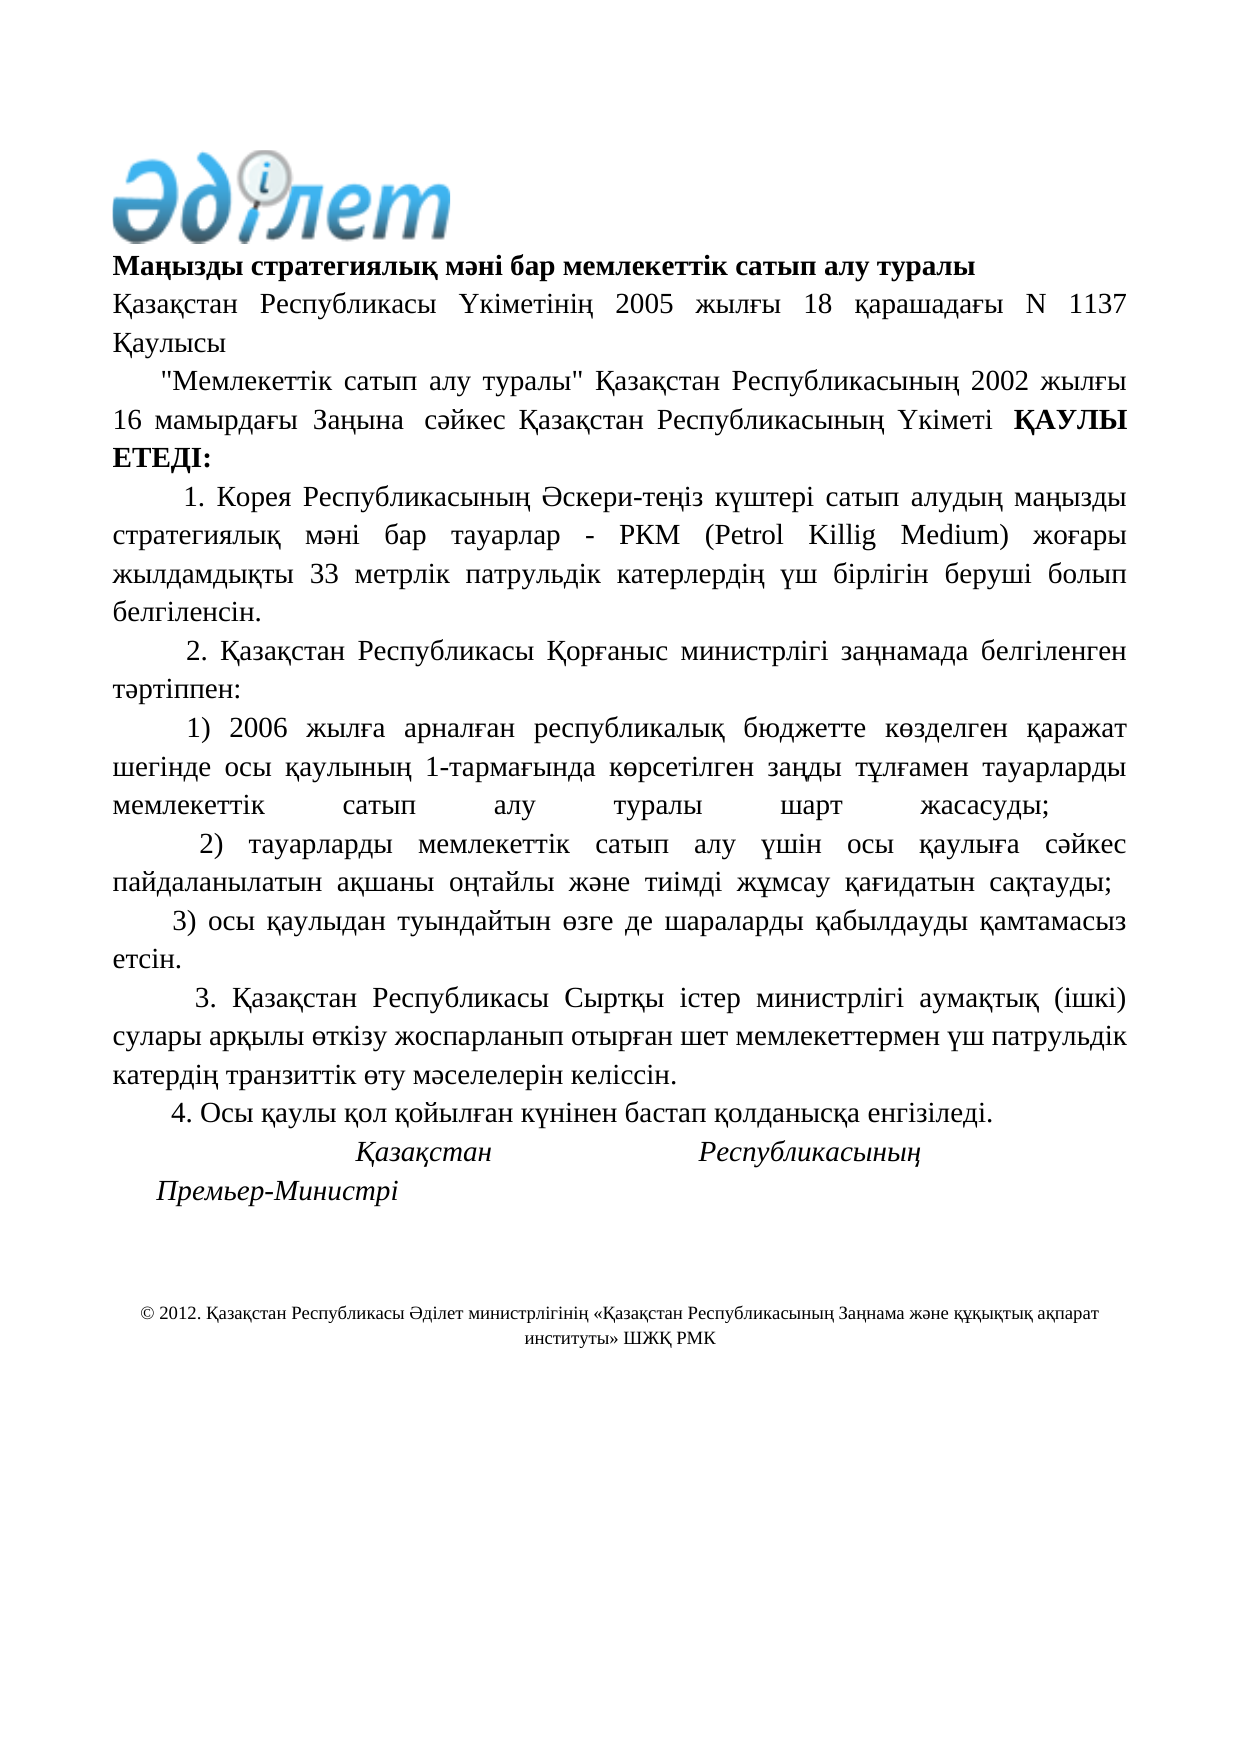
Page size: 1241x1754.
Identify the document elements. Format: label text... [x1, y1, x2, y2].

text 1. Корея Республикасының Әскери-теңiз күштерi сатып алудың маңызды стратегиялық мәнi бар тауарлар - РКМ (Petrol Killig Medium) жоғары жылдамдықты 33 метрлік патрульдiк катерлердiң үш бiрлiгiн берушi болып белгiленсiн. [112, 479, 1128, 628]
picture [112, 150, 451, 244]
text 2. Қазақстан Республикасы Қорғаныс министрлiгi заңнамада белгiленген тәртiппен: 1) 2006 жылға арналған республикалық бюджетте көзделген қаражат шегінде осы қаулының 1-тармағында көрсетiлген заңды тұлғамен тауарларды мемлекеттiк сатып алу туралы шарт жасасуды; 2) тауарларды мемлекеттiк сатып алу үшiн осы қаулыға сәйкес пайдаланылатын ақшаны оңтайлы және тиiмдi жұмсау қағидатын сақтауды; 3) осы қаулыдан туындайтын өзге де шараларды қабылдауды қамтамасыз етсiн. [112, 633, 1128, 975]
text "Мемлекеттік сатып алу туралы" Қазақстан Республикасының 2002 жылғы 16 мамырдағы Заңына сәйкес Қазақстан Республикасының Үкiметi ҚАУЛЫ ЕТЕДI: [112, 363, 1128, 474]
text © 2012. Қазақстан Республикасы Әділет министрлігінің «Қазақстан Республикасының Заңнама және құқықтық ақпарат институты» ШЖҚ РМК [112, 1302, 1128, 1348]
text Қазақстан Республикасы Үкіметінің 2005 жылғы 18 қарашадағы N 1137 Қаулысы [112, 286, 1128, 358]
text 3. Қазақстан Республикасы Сыртқы iстер министрлiгi аумақтық (iшкi) сулары арқылы өткiзу жоспарланып отырған шет мемлекеттермен үш патрульдiк катердiң транзиттік өту мәселелерін келiссiн. [112, 980, 1128, 1091]
text Маңызды стратегиялық мәнi бар мемлекеттiк сатып алу туралы [112, 248, 1128, 281]
text 4. Осы қаулы қол қойылған күнінен бастап қолданысқа енгiзiледi. [112, 1096, 1128, 1129]
text Қазақстан Республикасының Премьер-Министрі [112, 1134, 1128, 1206]
